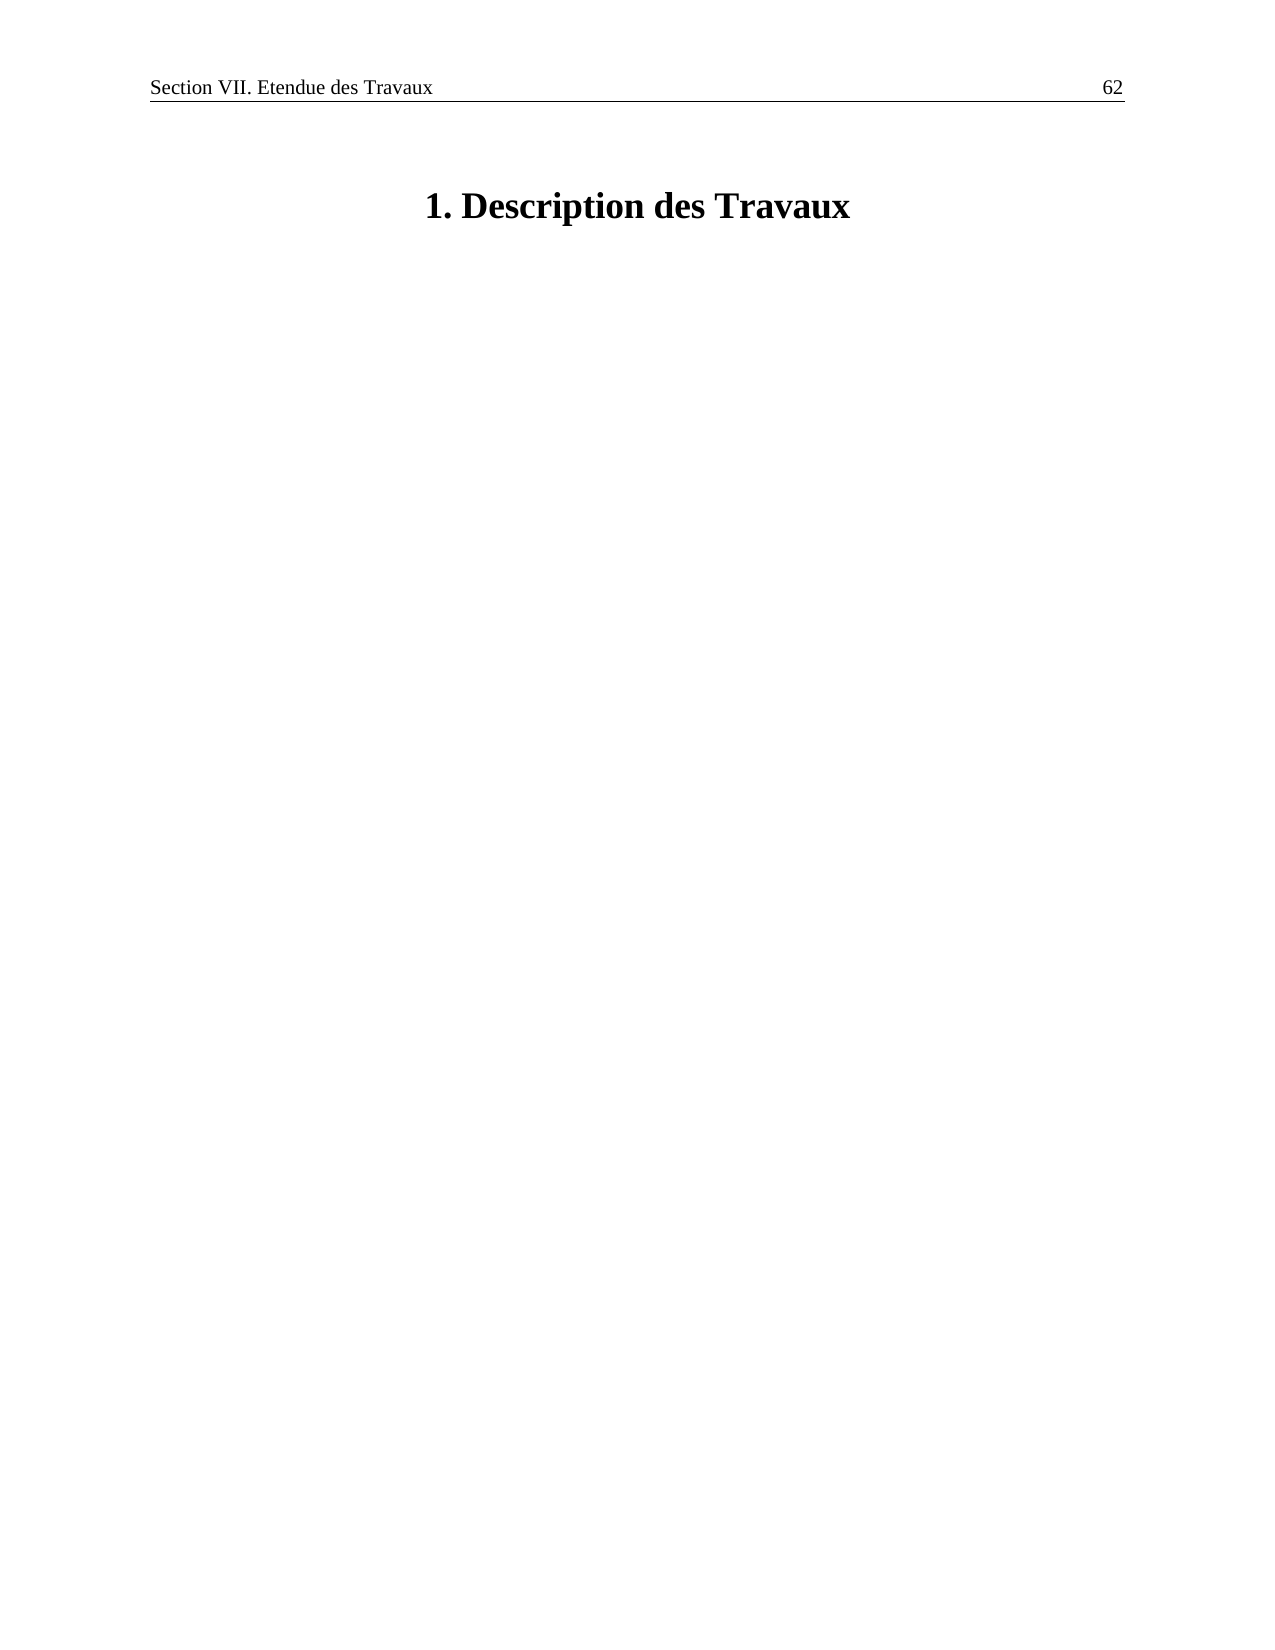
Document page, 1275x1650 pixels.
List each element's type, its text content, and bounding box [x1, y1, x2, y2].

text 1. Description des Travaux [150, 184, 1125, 227]
